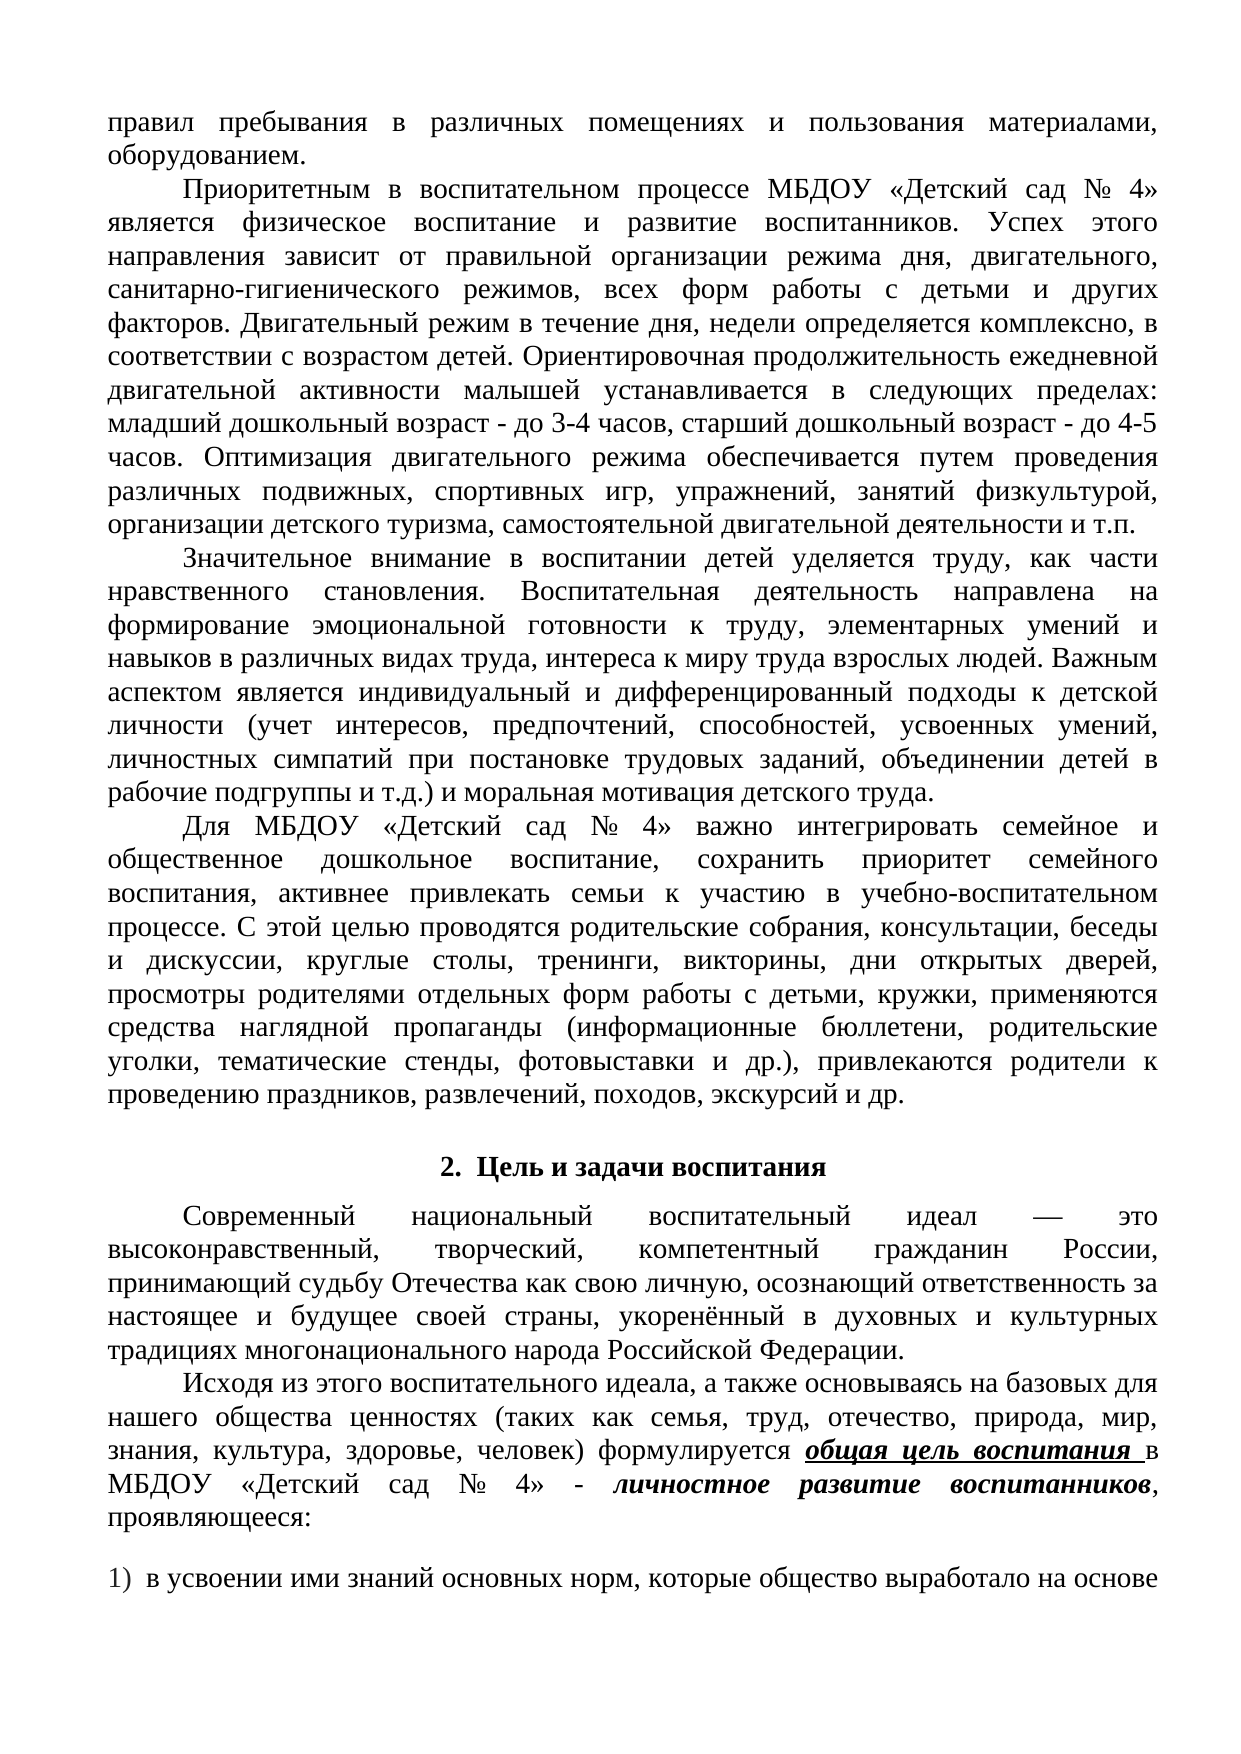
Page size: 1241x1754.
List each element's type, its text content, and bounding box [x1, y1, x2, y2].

text Исходя из этого воспитательного идеала, а также основываясь на базовых для нашего общества ценностях (таких как семья, труд, отечество, природа, мир, знания, культура, здоровье, человек) формулируется общая цель воспитания в МБДОУ «Детский сад № 4» - личностное развитие воспитанников, проявляющееся: [107, 1365, 1159, 1533]
text Для МБДОУ «Детский сад № 4» важно интегрировать семейное и общественное дошкольное воспитание, сохранить приоритет семейного воспитания, активнее привлекать семьи к участию в учебно-воспитательном процессе. С этой целью проводятся родительские собрания, консультации, беседы и дискуссии, круглые столы, тренинги, викторины, дни открытых дверей, просмотры родителями отдельных форм работы с детьми, кружки, применяются средства наглядной пропаганды (информационные бюллетени, родительские уголки, тематические стенды, фотовыставки и др.), привлекаются родители к проведению праздников, развлечений, походов, экскурсий и др. [107, 808, 1159, 1110]
text Значительное внимание в воспитании детей уделяется труду, как части нравственного становления. Воспитательная деятельность направлена на формирование эмоциональной готовности к труду, элементарных умений и навыков в различных видах труда, интереса к миру труда взрослых людей. Важным аспектом является индивидуальный и дифференцированный подходы к детской личности (учет интересов, предпочтений, способностей, усвоенных умений, личностных симпатий при постановке трудовых заданий, объединении детей в рабочие подгруппы и т.д.) и моральная мотивация детского труда. [107, 540, 1159, 808]
list Цель и задачи воспитания [107, 1149, 1159, 1183]
text Приоритетным в воспитательном процессе МБДОУ «Детский сад № 4» является физическое воспитание и развитие воспитанников. Успех этого направления зависит от правильной организации режима дня, двигательного, санитарно-гигиенического режимов, всех форм работы с детьми и других факторов. Двигательный режим в течение дня, недели определяется комплексно, в соответствии с возрастом детей. Ориентировочная продолжительность ежедневной двигательной активности малышей устанавливается в следующих пределах: младший дошкольный возраст - до 3-4 часов, старший дошкольный возраст - до 4-5 часов. Оптимизация двигательного режима обеспечивается путем проведения различных подвижных, спортивных игр, упражнений, занятий физкультурой, организации детского туризма, самостоятельной двигательной деятельности и т.п. [107, 171, 1159, 540]
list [107, 1560, 1159, 1594]
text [107, 104, 1159, 171]
text Современный национальный воспитательный идеал — это высоконравственный, творческий, компетентный гражданин России, принимающий судьбу Отечества как свою личную, осознающий ответственность за настоящее и будущее своей страны, укоренённый в духовных и культурных традициях многонационального народа Российской Федерации. [107, 1198, 1159, 1365]
